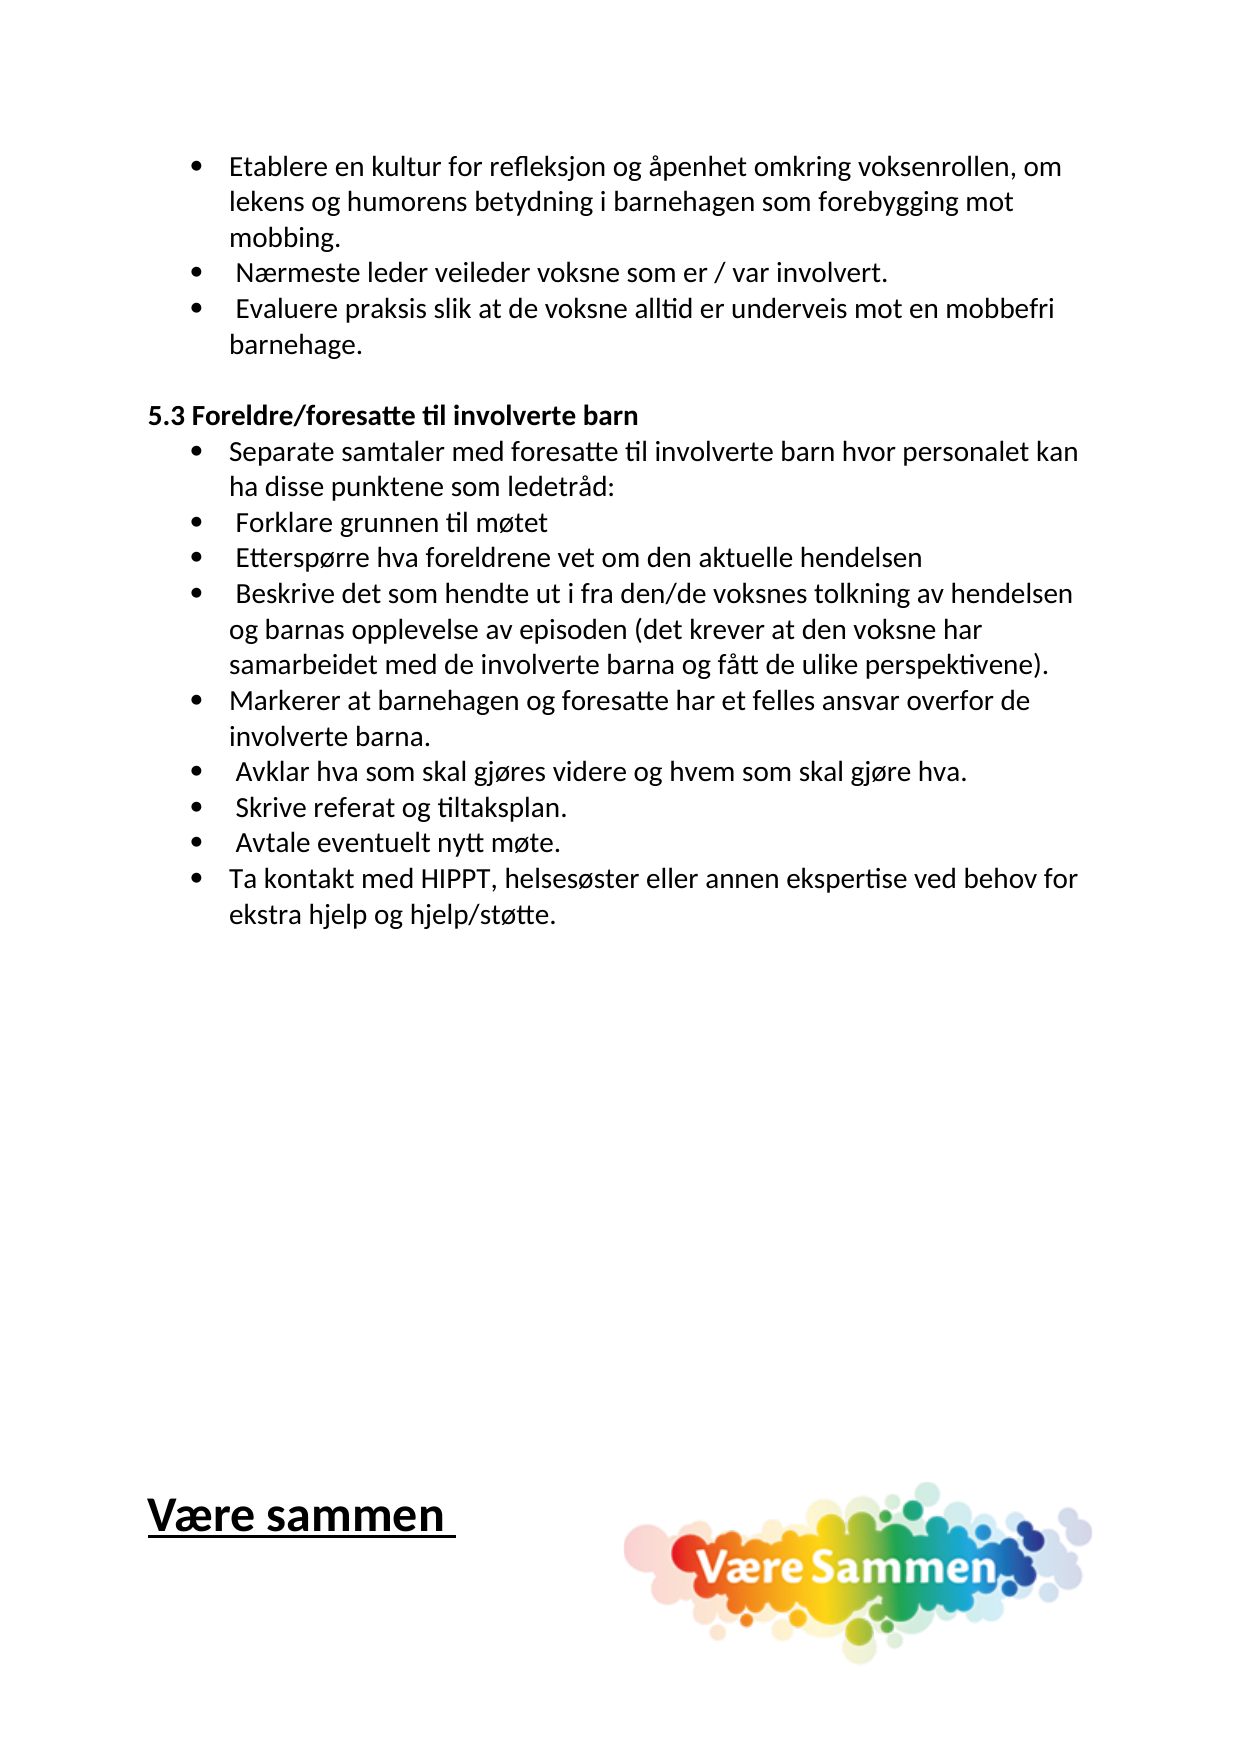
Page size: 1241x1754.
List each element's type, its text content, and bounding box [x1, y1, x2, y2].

picture [623, 1482, 1093, 1666]
list Evaluere praksis slik at de voksne alltid er underveis mot en mobbefri barnehage. [191, 290, 1093, 361]
list Nærmeste leder veileder voksne som er / var involvert. [191, 254, 1093, 290]
list Separate samtaler med foresatte til involverte barn hvor personalet kan ha disse punktene som ledetråd: [191, 433, 1093, 504]
text Være sammen [148, 1483, 623, 1544]
list Beskrive det som hendte ut i fra den/de voksnes tolkning av hendelsen og barnas opplevelse av episoden (det krever at den voksne har samarbeidet med de involverte barna og fått de ulike perspektivene). [191, 575, 1093, 682]
list Skrive referat og tiltaksplan. [191, 789, 1093, 824]
text 5.3 Foreldre/foresatte til involverte barn [148, 397, 1093, 433]
list Etablere en kultur for refleksjon og åpenhet omkring voksenrollen, om lekens og humorens betydning i barnehagen som forebygging mot mobbing. [191, 148, 1093, 254]
list Avtale eventuelt nytt møte. [191, 824, 1093, 860]
list Avklar hva som skal gjøres videre og hvem som skal gjøre hva. [191, 753, 1093, 789]
list Etterspørre hva foreldrene vet om den aktuelle hendelsen [191, 539, 1093, 575]
list Markerer at barnehagen og foresatte har et felles ansvar overfor de involverte barna. [191, 682, 1093, 753]
list Forklare grunnen til møtet [191, 504, 1093, 539]
list Ta kontakt med HIPPT, helsesøster eller annen ekspertise ved behov for ekstra hjelp og hjelp/støtte. [191, 860, 1093, 931]
